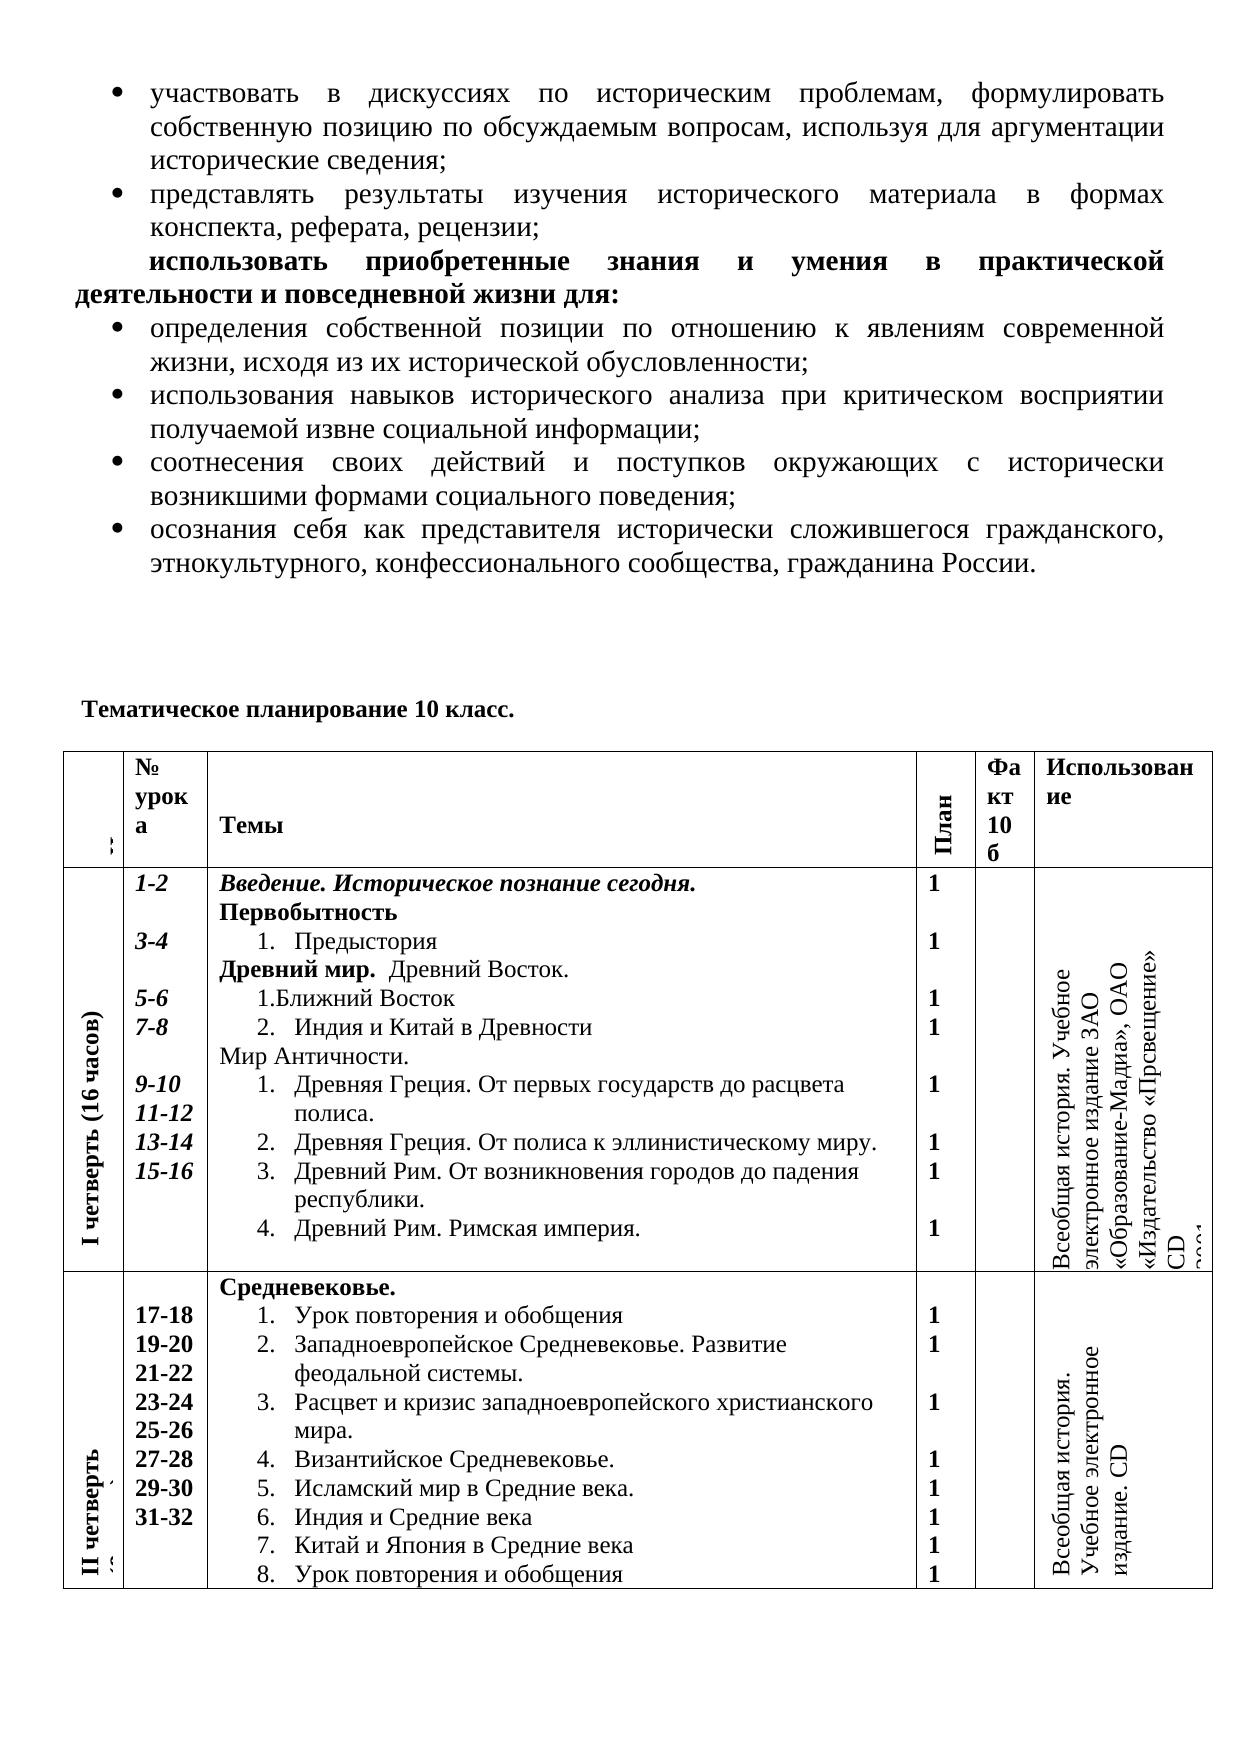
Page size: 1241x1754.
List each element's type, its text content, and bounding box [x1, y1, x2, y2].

list соотнесения своих действий и поступков окружающих с исторически возникшими формами социального поведения; [112, 444, 1165, 512]
list определения собственной позиции по отношению к явлениям современной жизни, исходя из их исторической обусловленности; [112, 310, 1165, 377]
list осознания себя как представителя исторически сложившегося гражданского, этнокультурного, конфессионального сообщества, гражданина России. [112, 512, 1165, 579]
list участвовать в дискуссиях по историческим проблемам, формулировать собственную позицию по обсуждаемым вопросам, используя для аргументации исторические сведения; [112, 75, 1165, 176]
list использования навыков исторического анализа при критическом восприятии получаемой извне социальной информации; [112, 377, 1165, 444]
table_cell Всеобщая история. Учебное электронное издание ЗАО «Образование-Мадиа», ОАО «Издательство «Прсвещение» CD 2001 электронное издание история нового времени. [1035, 868, 1212, 1271]
text использовать приобретенные знания и умения в практической деятельности и повседневной жизни для: [75, 243, 1165, 310]
table_header Использование [1035, 752, 1212, 867]
table_header Чет-ти [64, 752, 123, 867]
table_cell Введение. Историческое познание сегодня. Первобытность Предыстория Древний мир. Древний Восток. 1.Ближний Восток Индия и Китай в Древности Мир Античности. Древняя Греция. От первых государств до расцвета полиса. Древняя Греция. От полиса к эллинистическому миру. Древний Рим. От возникновения городов до падения республики. Древний Рим. Римская империя. [208, 868, 916, 1271]
table_cell 17-18 19-20 21-22 23-24 25-26 27-28 29-30 31-32 [124, 1272, 207, 1588]
table_cell Средневековье. Урок повторения и обобщения Западноевропейское Средневековье. Развитие феодальной системы. Расцвет и кризис западноевропейского христианского мира. Византийское Средневековье. Исламский мир в Средние века. Индия и Средние века Китай и Япония в Средние века Урок повторения и обобщения [208, 1272, 916, 1588]
table_header План [917, 752, 975, 867]
table_cell [976, 1272, 1034, 1588]
table_header № урока [124, 752, 207, 867]
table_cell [1035, 1272, 1212, 1588]
list представлять результаты изучения исторического материала в формах конспекта, реферата, рецензии; [112, 176, 1165, 243]
table_cell 1 1 1 1 1 1 1 1 [917, 1272, 975, 1588]
table_header Факт 10б [976, 752, 1034, 867]
text Тематическое планирование 10 класс. [75, 694, 1165, 722]
table_cell 1-2 3-4 5-6 7-8 9-10 11-12 13-14 15-16 [124, 868, 207, 1271]
table_header Темы [208, 752, 916, 867]
table_cell [976, 868, 1034, 1271]
table_cell I четверть (16 часов) [64, 868, 123, 1271]
table_cell 1 1 1 1 1 1 1 1 [917, 868, 975, 1271]
table_cell II четверть (8часов ) [64, 1272, 123, 1588]
